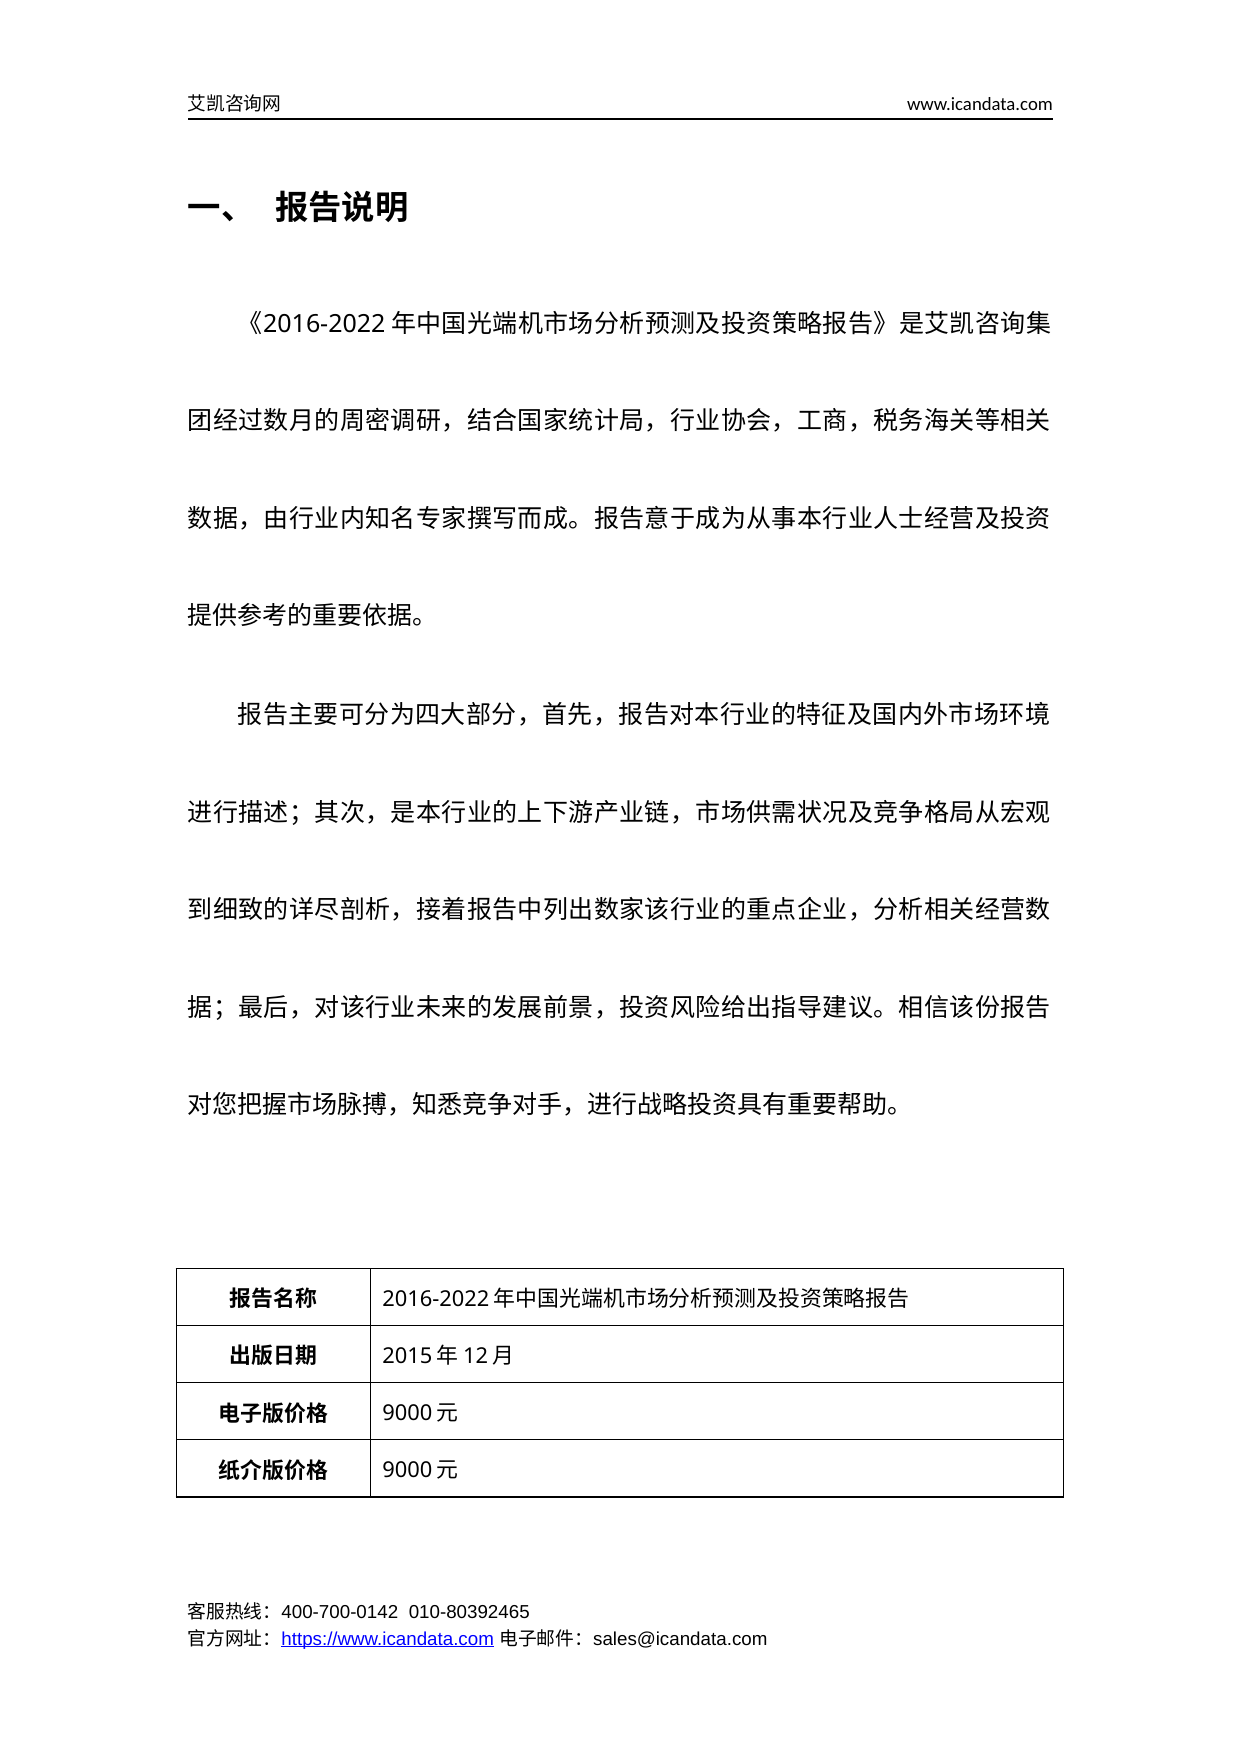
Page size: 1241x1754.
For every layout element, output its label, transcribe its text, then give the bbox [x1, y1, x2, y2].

table_cell 电子版价格 [177, 1383, 370, 1439]
table_header 报告名称 [177, 1269, 370, 1325]
text 《2016-2022年中国光端机市场分析预测及投资策略报告》是艾凯咨询集团经过数月的周密调研，结合国家统计局，行业协会，工商，税务海关等相关数据，由行业内知名专家撰写而成。报告意于成为从事本行业人士经营及投资提供参考的重要依据。 [187, 289, 1053, 646]
subtitle 报告说明 [187, 172, 1053, 237]
table_cell 2015年12月 [371, 1326, 1063, 1382]
table_header 2016-2022年中国光端机市场分析预测及投资策略报告 [371, 1269, 1063, 1325]
table_cell 纸介版价格 [177, 1440, 370, 1496]
table_cell 9000元 [371, 1383, 1063, 1439]
table_cell 出版日期 [177, 1326, 370, 1382]
text 报告主要可分为四大部分，首先，报告对本行业的特征及国内外市场环境进行描述；其次，是本行业的上下游产业链，市场供需状况及竞争格局从宏观到细致的详尽剖析，接着报告中列出数家该行业的重点企业，分析相关经营数据；最后，对该行业未来的发展前景，投资风险给出指导建议。相信该份报告对您把握市场脉搏，知悉竞争对手，进行战略投资具有重要帮助。 [187, 681, 1053, 1136]
table_cell 9000元 [371, 1440, 1063, 1496]
